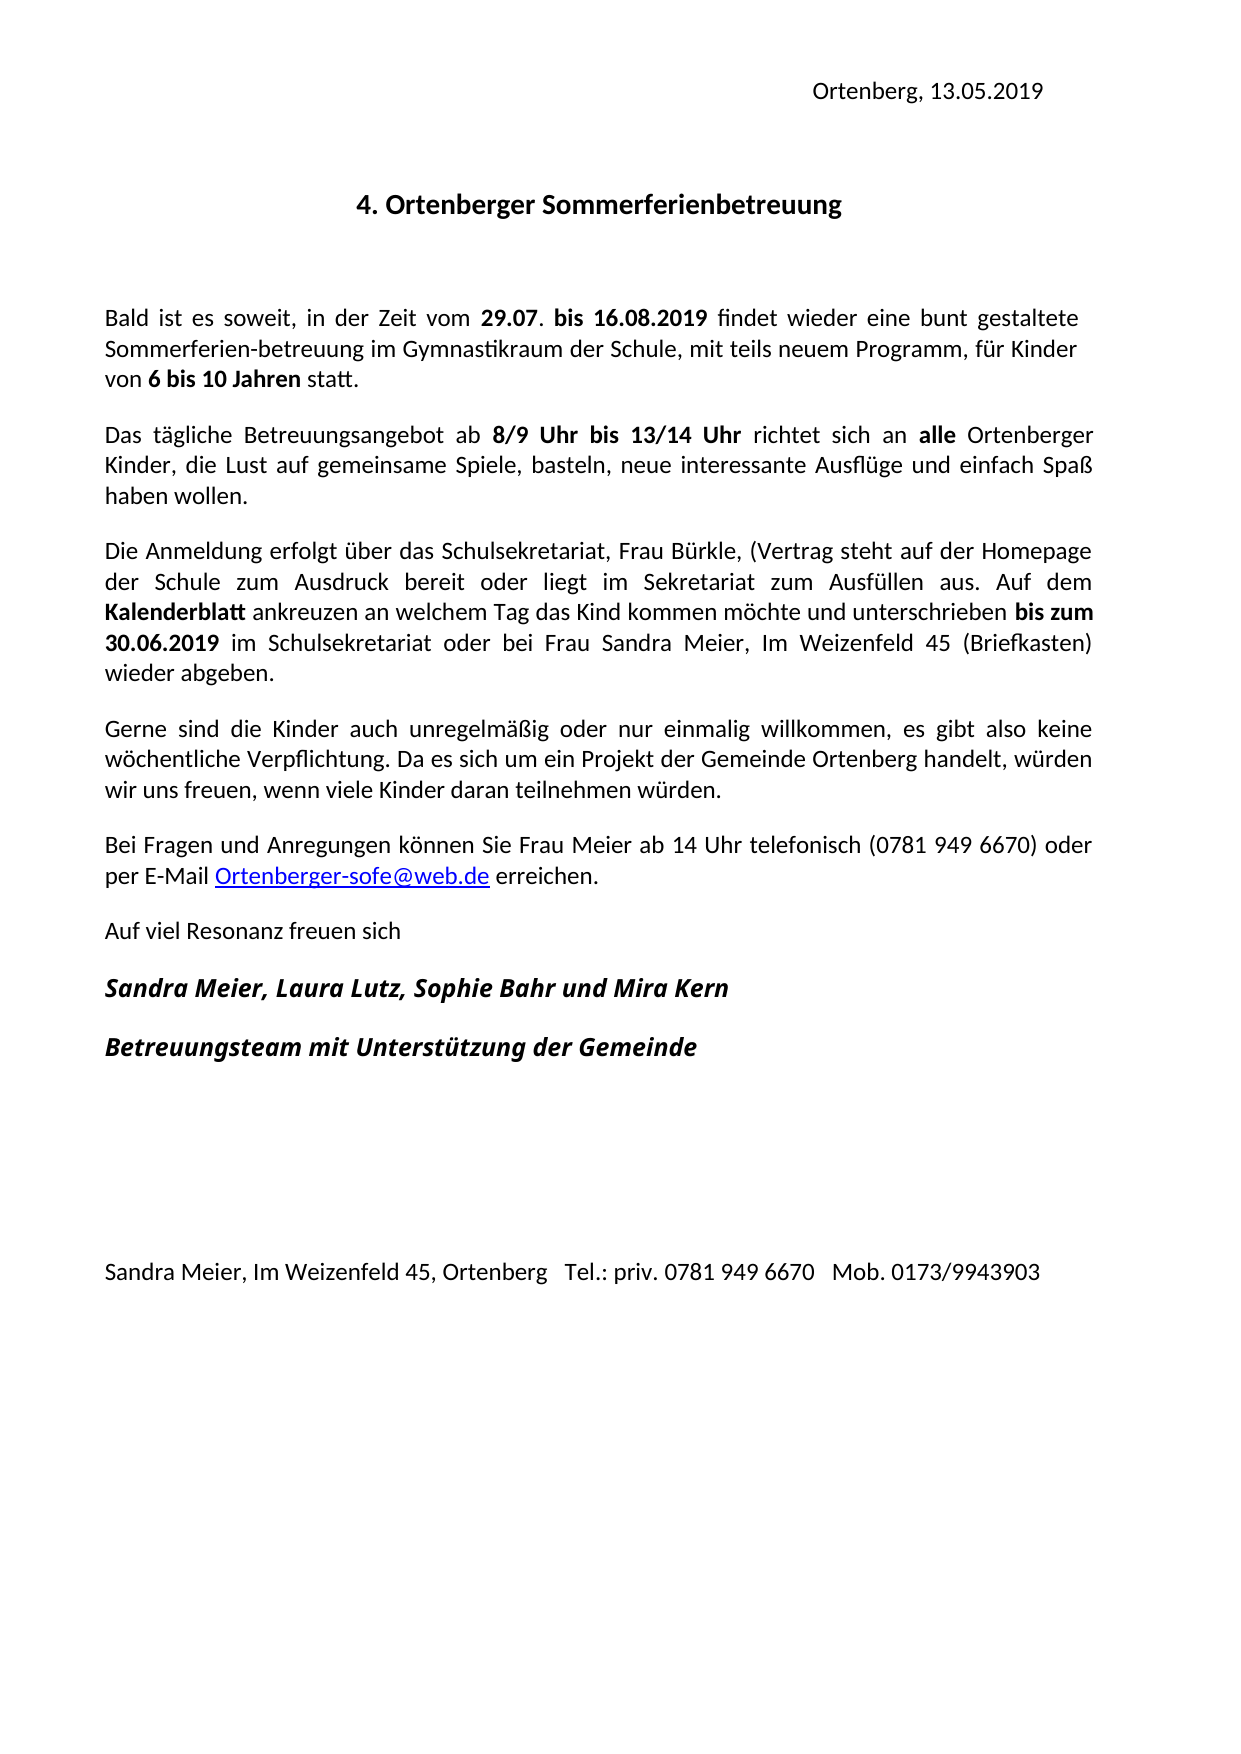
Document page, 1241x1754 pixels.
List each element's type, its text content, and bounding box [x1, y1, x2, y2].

text Ortenberg, 13.05.2019 [75, 75, 1123, 106]
text Bald ist es soweit, in der Zeit vom 29.07. bis 16.08.2019 findet wieder eine bunt gestaltete Sommerferien-betreuung im Gymnastikraum der Schule, mit teils neuem Programm, für Kinder von 6 bis 10 Jahren statt. [104, 302, 1079, 394]
text Auf viel Resonanz freuen sich [104, 916, 1094, 946]
text Die Anmeldung erfolgt über das Schulsekretariat, Frau Bürkle, (Vertrag steht auf der Homepage der Schule zum Ausdruck bereit oder liegt im Sekretariat zum Ausfüllen aus. Auf dem Kalenderblatt ankreuzen an welchem Tag das Kind kommen möchte und unterschrieben bis zum 30.06.2019 im Schulsekretariat oder bei Frau Sandra Meier, Im Weizenfeld 45 (Briefkasten) wieder abgeben. [104, 535, 1094, 688]
text Bei Fragen und Anregungen können Sie Frau Meier ab 14 Uhr telefonisch (0781 949 6670) oder per E-Mail Ortenberger-sofe@web.de erreichen. [104, 829, 1094, 891]
text Betreuungsteam mit Unterstützung der Gemeinde [104, 1030, 1123, 1064]
text Gerne sind die Kinder auch unregelmäßig oder nur einmalig willkommen, es gibt also keine wöchentliche Verpflichtung. Da es sich um ein Projekt der Gemeinde Ortenberg handelt, würden wir uns freuen, wenn viele Kinder daran teilnehmen würden. [104, 713, 1094, 804]
text Sandra Meier, Im Weizenfeld 45, Ortenberg Tel.: priv. 0781 949 6670 Mob. 0173/9943903 [104, 1256, 1123, 1286]
text 4. Ortenberger Sommerferienbetreuung [75, 186, 1123, 222]
text Sandra Meier, Laura Lutz, Sophie Bahr und Mira Kern [104, 971, 1123, 1005]
text Das tägliche Betreuungsangebot ab 8/9 Uhr bis 13/14 Uhr richtet sich an alle Ortenberger Kinder, die Lust auf gemeinsame Spiele, basteln, neue interessante Ausflüge und einfach Spaß haben wollen. [104, 419, 1094, 510]
